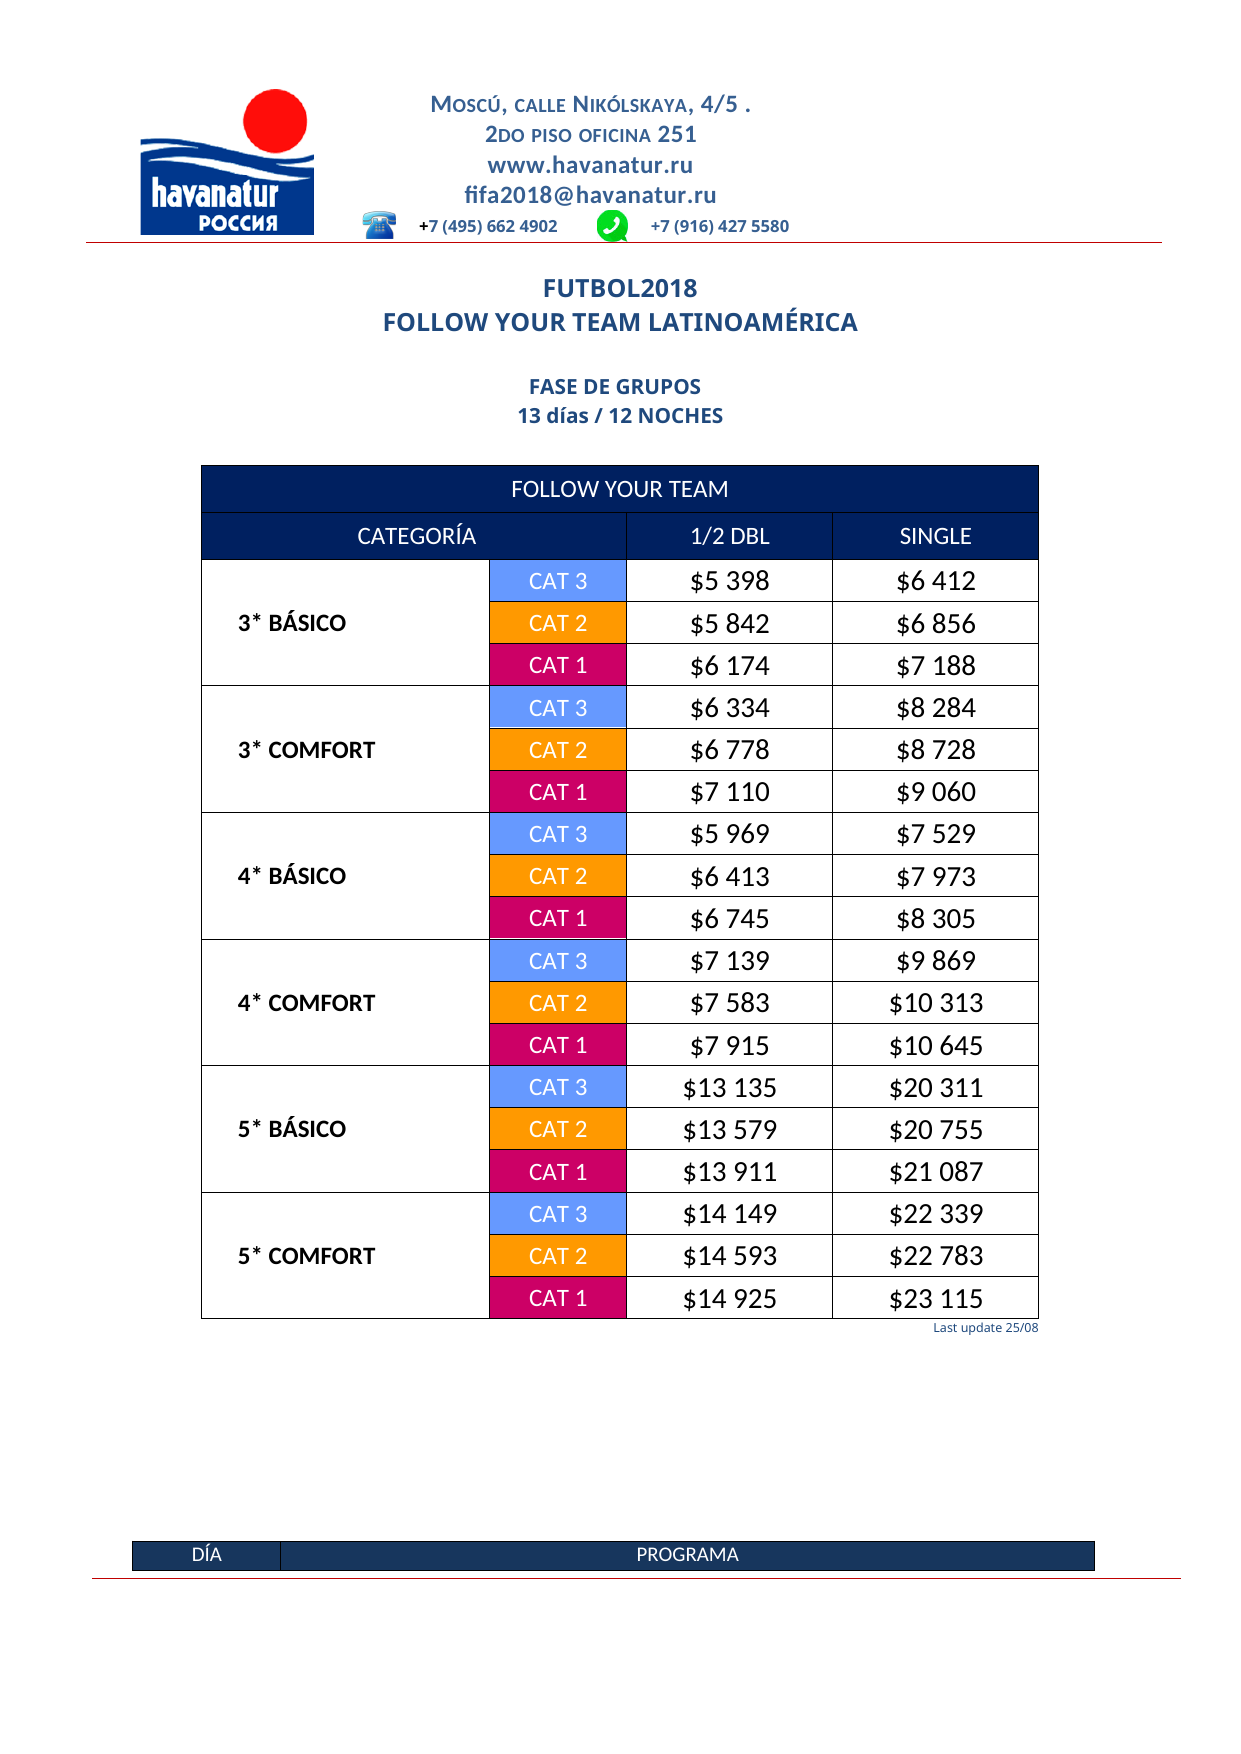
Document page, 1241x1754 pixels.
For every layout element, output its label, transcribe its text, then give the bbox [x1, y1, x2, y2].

table_header PROGRAMA [281, 1542, 1094, 1570]
table_cell $8 728 [833, 729, 1038, 770]
text Last update 25/08 [103, 1319, 1137, 1336]
table_cell $6 174 [627, 644, 832, 685]
table_cell $7 583 [627, 982, 832, 1023]
text FUTBOL2018 [103, 270, 1137, 304]
table_cell CAT 2 [490, 1235, 626, 1276]
table_cell CAT 3 [490, 1066, 626, 1107]
picture [140, 87, 314, 235]
table_cell CAT 2 [490, 855, 626, 896]
table_cell $10 645 [833, 1024, 1038, 1065]
table_cell $21 087 [833, 1150, 1038, 1192]
table_cell $8 284 [833, 686, 1038, 727]
table_cell $20 311 [833, 1066, 1038, 1107]
table_cell $10 313 [833, 982, 1038, 1023]
table_cell CAT 3 [490, 560, 626, 601]
table_cell CAT 1 [490, 771, 626, 812]
table_cell 4* BÁSICO [202, 813, 489, 938]
table_cell $5 842 [627, 602, 832, 643]
table_cell $6 334 [627, 686, 832, 727]
table_cell CAT 1 [490, 644, 626, 685]
table_cell CAT 1 [490, 897, 626, 938]
table_cell $20 755 [833, 1108, 1038, 1149]
table_cell $5 398 [627, 560, 832, 601]
table_cell CAT 2 [490, 1108, 626, 1149]
table_cell CAT 2 [490, 982, 626, 1023]
table_cell $22 339 [833, 1193, 1038, 1234]
table_cell $6 778 [627, 729, 832, 770]
table_cell CAT 2 [490, 729, 626, 770]
table_cell $6 413 [627, 855, 832, 896]
table_cell $8 305 [833, 897, 1038, 938]
text FOLLOW YOUR TEAM LATINOAMÉRICA [103, 304, 1137, 338]
table_cell 5* COMFORT [202, 1193, 489, 1318]
table_header FOLLOW YOUR TEAM [202, 466, 1038, 512]
table_cell $13 135 [627, 1066, 832, 1107]
table_cell CAT 3 [490, 813, 626, 854]
table_cell $22 783 [833, 1235, 1038, 1276]
table_cell $13 911 [627, 1150, 832, 1192]
table_cell $6 745 [627, 897, 832, 938]
table_cell $9 060 [833, 771, 1038, 812]
table_cell CAT 3 [490, 686, 626, 727]
table_cell $7 188 [833, 644, 1038, 685]
text FASE DE GRUPOS 13 días / 12 NOCHES [103, 372, 1137, 429]
table_cell $6 856 [833, 602, 1038, 643]
table_cell $7 110 [627, 771, 832, 812]
table_cell CAT 1 [490, 1024, 626, 1065]
table_cell 1/2 DBL [627, 513, 832, 559]
table_cell $7 915 [627, 1024, 832, 1065]
table_cell CAT 3 [490, 940, 626, 981]
table_cell CAT 1 [490, 1150, 626, 1192]
table_cell $13 579 [627, 1108, 832, 1149]
table_cell $7 139 [627, 940, 832, 981]
picture [597, 210, 628, 242]
table_cell $14 593 [627, 1235, 832, 1276]
picture [362, 211, 396, 239]
table_cell $6 412 [833, 560, 1038, 601]
table_cell CAT 3 [490, 1193, 626, 1234]
table_header DÍA [133, 1542, 280, 1570]
table_cell CAT 2 [490, 602, 626, 643]
table_cell $7 529 [833, 813, 1038, 854]
table_cell $23 115 [833, 1277, 1038, 1318]
table_cell $7 973 [833, 855, 1038, 896]
table_cell SINGLE [833, 513, 1038, 559]
table_cell CAT 1 [490, 1277, 626, 1318]
table_cell $5 969 [627, 813, 832, 854]
table_cell $14 925 [627, 1277, 832, 1318]
table_cell 3* COMFORT [202, 686, 489, 812]
table_cell $14 149 [627, 1193, 832, 1234]
table_cell 3* BÁSICO [202, 560, 489, 685]
table_cell CATEGORÍA [202, 513, 626, 559]
table_cell $9 869 [833, 940, 1038, 981]
table_cell 5* BÁSICO [202, 1066, 489, 1192]
table_cell 4* COMFORT [202, 940, 489, 1065]
